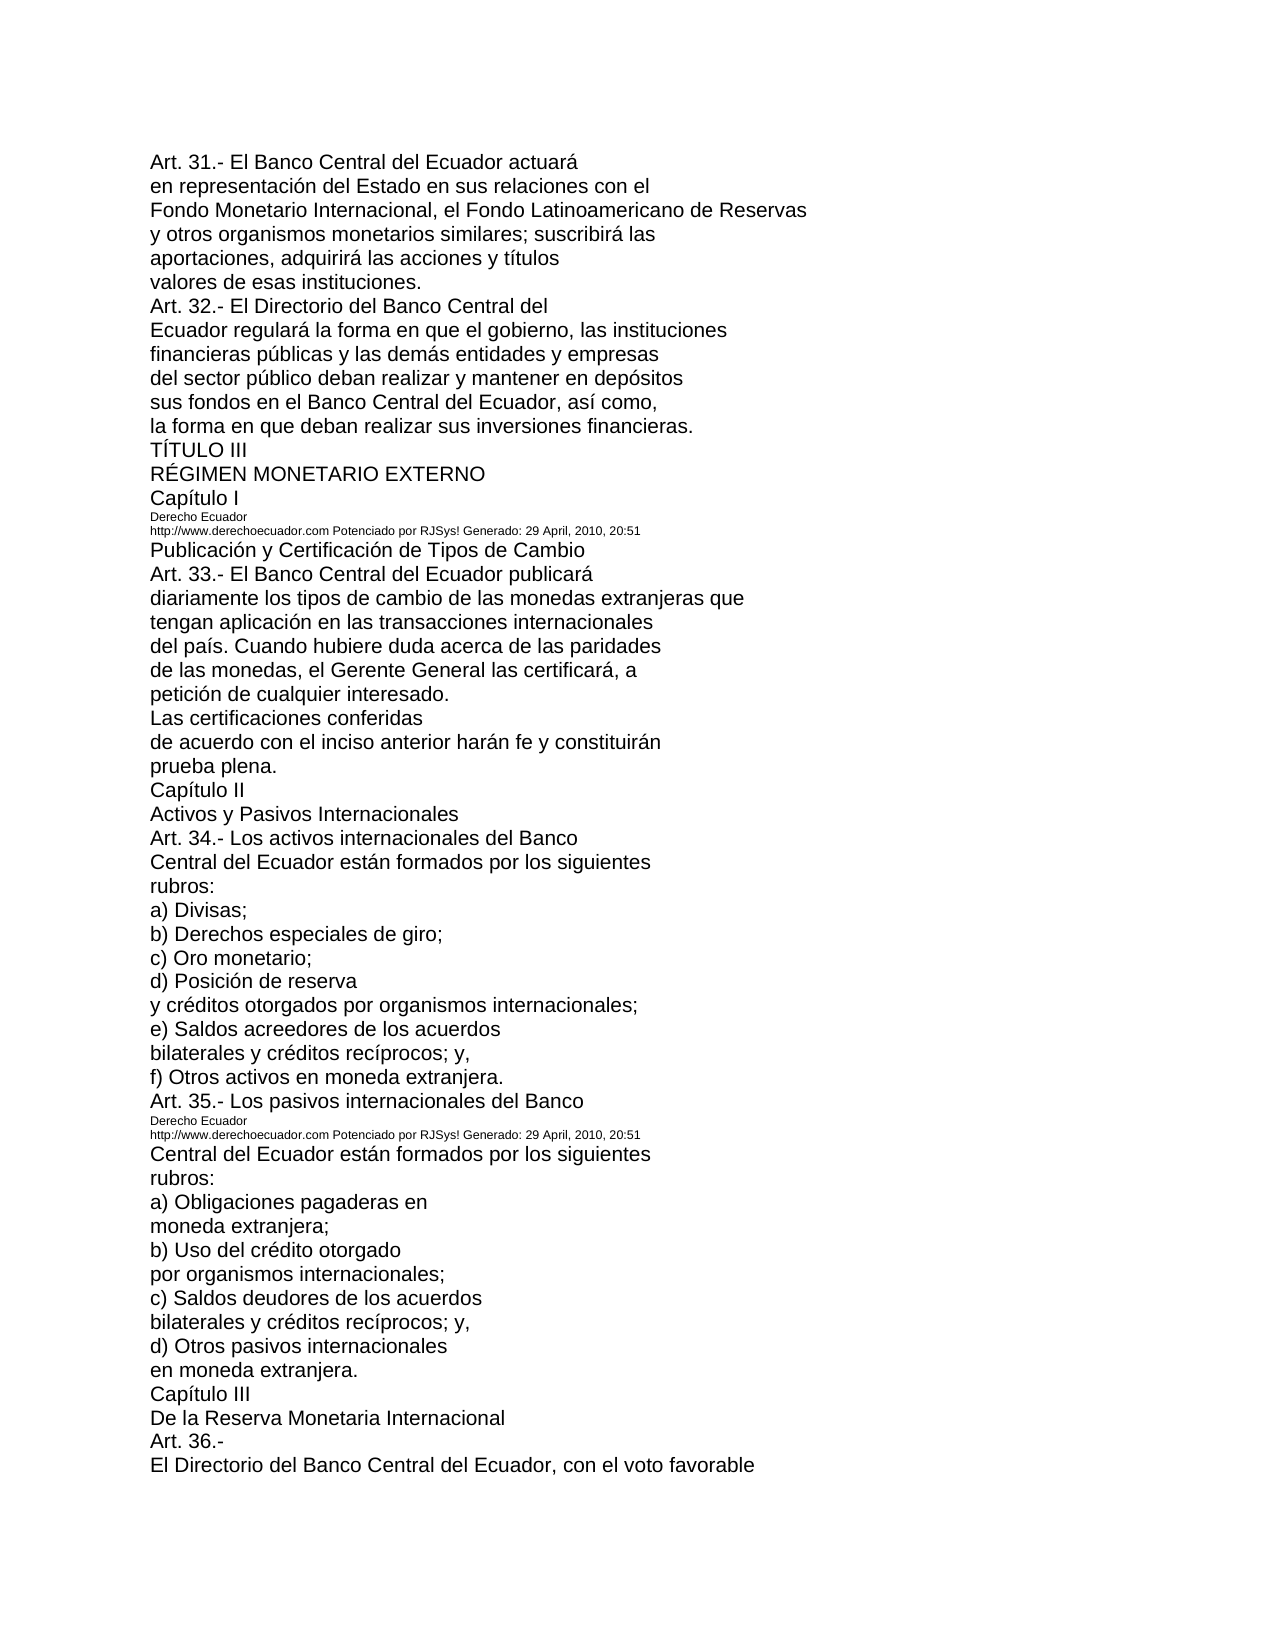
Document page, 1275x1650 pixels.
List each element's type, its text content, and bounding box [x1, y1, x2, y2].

text Central del Ecuador están formados por los siguientes [150, 1142, 1125, 1166]
text moneda extranjera; [150, 1214, 1125, 1238]
text en representación del Estado en sus relaciones con el [150, 174, 1125, 198]
text bilaterales y créditos recíprocos; y, [150, 1041, 1125, 1065]
text rubros: [150, 1166, 1125, 1190]
text Capítulo III [150, 1381, 1125, 1405]
text f) Otros activos en moneda extranjera. [150, 1065, 1125, 1089]
text d) Otros pasivos internacionales [150, 1333, 1125, 1357]
text http://www.derechoecuador.com Potenciado por RJSys! Generado: 29 April, 2010, 20:51 [150, 1127, 1125, 1142]
text Art. 36.- [150, 1429, 1125, 1453]
text c) Oro monetario; [150, 945, 1125, 969]
text e) Saldos acreedores de los acuerdos [150, 1017, 1125, 1041]
text en moneda extranjera. [150, 1357, 1125, 1381]
text diariamente los tipos de cambio de las monedas extranjeras que [150, 586, 1125, 610]
text prueba plena. [150, 754, 1125, 778]
text Art. 32.- El Directorio del Banco Central del [150, 294, 1125, 318]
text Capítulo II [150, 778, 1125, 802]
text del sector público deban realizar y mantener en depósitos [150, 366, 1125, 389]
text tengan aplicación en las transacciones internacionales [150, 610, 1125, 634]
text d) Posición de reserva [150, 969, 1125, 993]
text de las monedas, el Gerente General las certificará, a [150, 658, 1125, 682]
text c) Saldos deudores de los acuerdos [150, 1286, 1125, 1309]
text Derecho Ecuador [150, 509, 1125, 524]
text la forma en que deban realizar sus inversiones financieras. [150, 413, 1125, 437]
text a) Obligaciones pagaderas en [150, 1190, 1125, 1214]
text Art. 34.- Los activos internacionales del Banco [150, 826, 1125, 849]
text http://www.derechoecuador.com Potenciado por RJSys! Generado: 29 April, 2010, 20:51 [150, 524, 1125, 538]
text Capítulo I [150, 485, 1125, 509]
text petición de cualquier interesado. [150, 682, 1125, 706]
text RÉGIMEN MONETARIO EXTERNO [150, 461, 1125, 485]
text bilaterales y créditos recíprocos; y, [150, 1309, 1125, 1333]
text a) Divisas; [150, 897, 1125, 921]
text De la Reserva Monetaria Internacional [150, 1405, 1125, 1429]
text b) Uso del crédito otorgado [150, 1238, 1125, 1262]
text aportaciones, adquirirá las acciones y títulos [150, 246, 1125, 270]
text TÍTULO III [150, 437, 1125, 461]
text de acuerdo con el inciso anterior harán fe y constituirán [150, 730, 1125, 754]
text El Directorio del Banco Central del Ecuador, con el voto favorable [150, 1453, 1125, 1477]
text valores de esas instituciones. [150, 270, 1125, 294]
text rubros: [150, 873, 1125, 897]
text Las certificaciones conferidas [150, 706, 1125, 730]
text Ecuador regulará la forma en que el gobierno, las instituciones [150, 318, 1125, 342]
text Art. 35.- Los pasivos internacionales del Banco [150, 1089, 1125, 1113]
text y créditos otorgados por organismos internacionales; [150, 993, 1125, 1017]
text sus fondos en el Banco Central del Ecuador, así como, [150, 389, 1125, 413]
text financieras públicas y las demás entidades y empresas [150, 342, 1125, 366]
text Fondo Monetario Internacional, el Fondo Latinoamericano de Reservas [150, 198, 1125, 222]
text Activos y Pasivos Internacionales [150, 802, 1125, 826]
text Art. 31.- El Banco Central del Ecuador actuará [150, 150, 1125, 174]
text por organismos internacionales; [150, 1262, 1125, 1286]
text b) Derechos especiales de giro; [150, 921, 1125, 945]
text Art. 33.- El Banco Central del Ecuador publicará [150, 562, 1125, 586]
text Publicación y Certificación de Tipos de Cambio [150, 538, 1125, 562]
text y otros organismos monetarios similares; suscribirá las [150, 222, 1125, 246]
text del país. Cuando hubiere duda acerca de las paridades [150, 634, 1125, 658]
text Derecho Ecuador [150, 1113, 1125, 1127]
text Central del Ecuador están formados por los siguientes [150, 849, 1125, 873]
